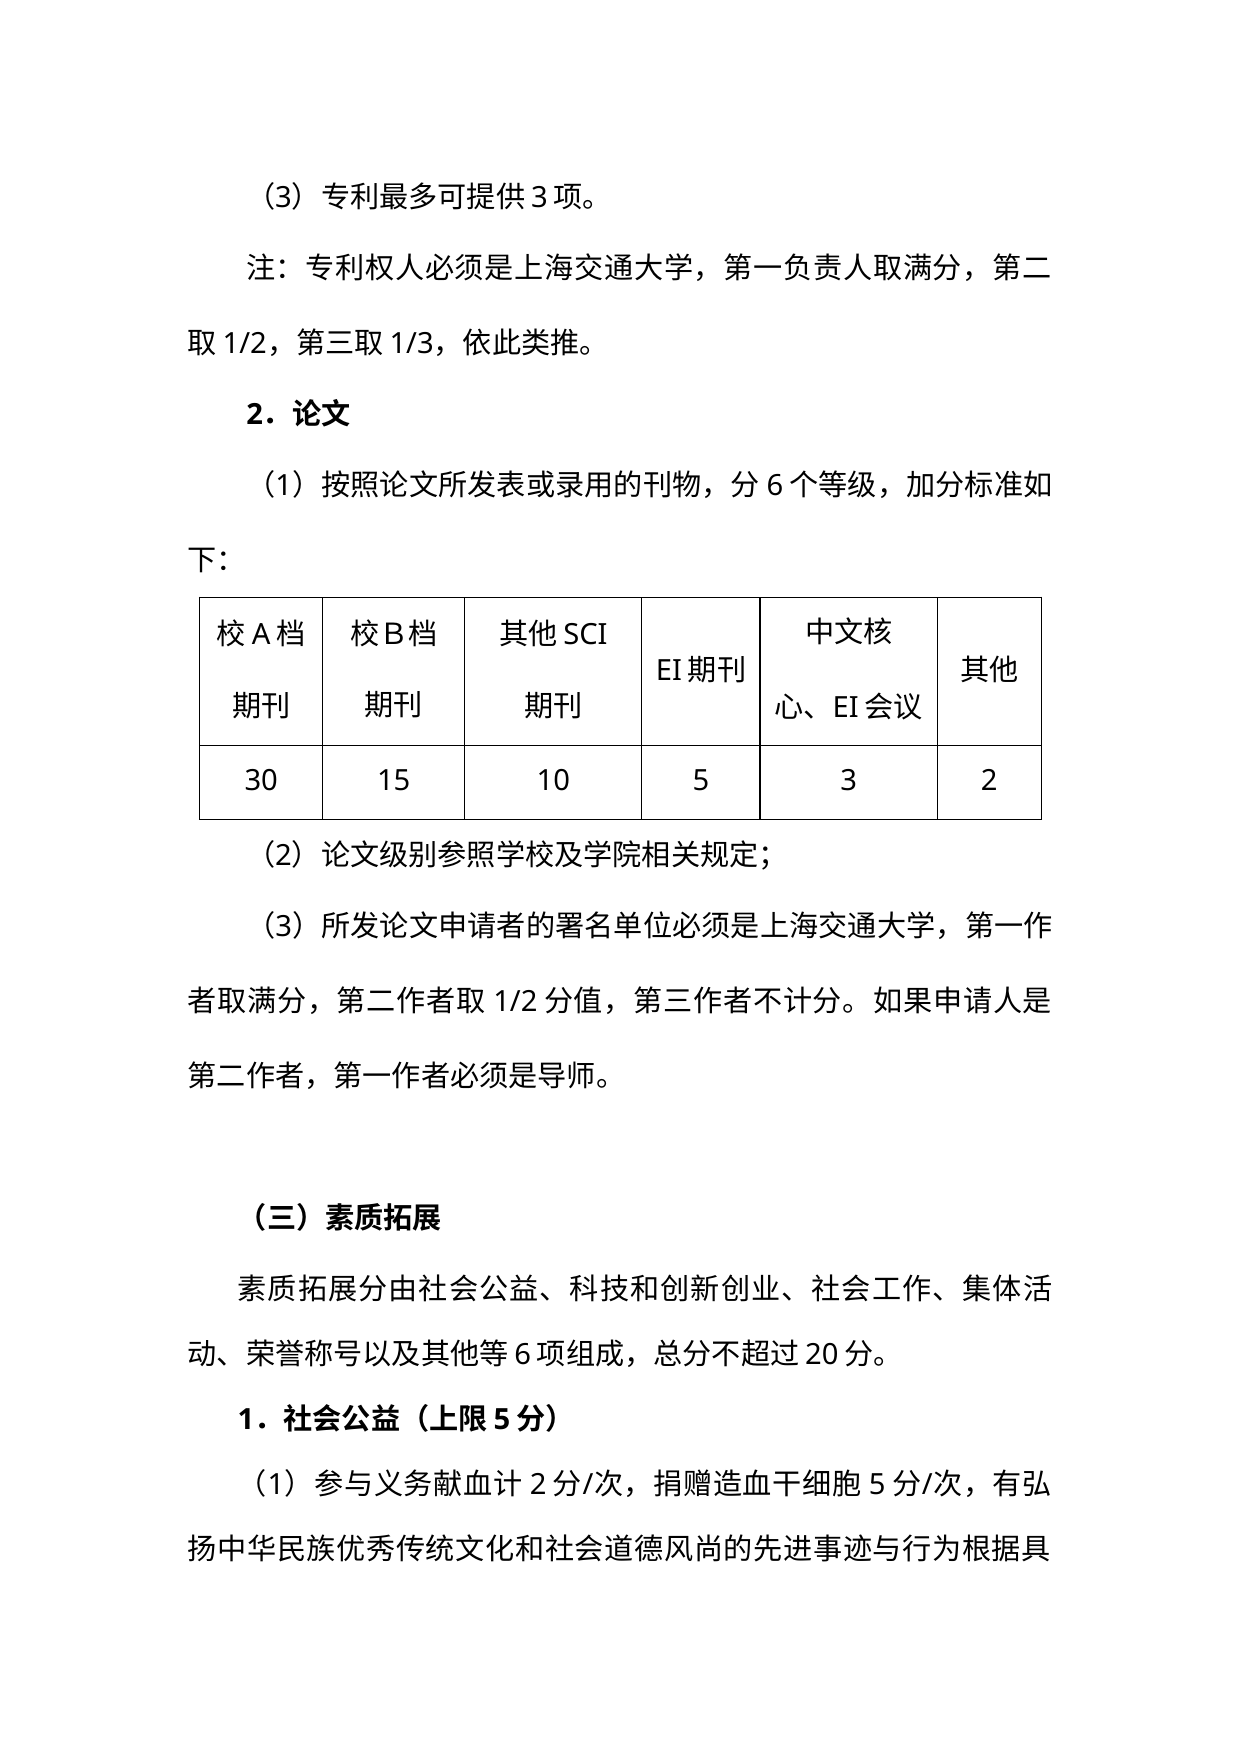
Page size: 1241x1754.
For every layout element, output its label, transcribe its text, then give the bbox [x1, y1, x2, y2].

table_header EI期刊 [642, 598, 759, 745]
text （3）专利最多可提供3项。 [187, 162, 1053, 227]
table_cell 5 [642, 746, 759, 819]
table_cell 2 [938, 746, 1041, 819]
table_header 中文核心、EI会议 [761, 598, 937, 745]
text （3）所发论文申请者的署名单位必须是上海交通大学，第一作者取满分，第二作者取1/2分值，第三作者不计分。如果申请人是第二作者，第一作者必须是导师。 [187, 891, 1053, 1106]
table_header 校A档 期刊 [200, 598, 322, 745]
table_cell 30 [200, 746, 322, 819]
text 注：专利权人必须是上海交通大学，第一负责人取满分，第二取1/2，第三取1/3，依此类推。 [187, 233, 1053, 373]
table_header 校Ｂ档 期刊 [323, 598, 464, 745]
text （三）素质拓展 [238, 1183, 1053, 1248]
text （2）论文级别参照学校及学院相关规定； [187, 820, 1053, 885]
table_header 其他SCI 期刊 [465, 598, 641, 745]
table_cell 10 [465, 746, 641, 819]
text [187, 1449, 1053, 1579]
text 1．社会公益（上限5分） [187, 1384, 1053, 1449]
text 2．论文 [187, 379, 1053, 444]
table_header 其他 [938, 598, 1041, 745]
table_cell 15 [323, 746, 464, 819]
table_cell 3 [761, 746, 937, 819]
text 素质拓展分由社会公益、科技和创新创业、社会工作、集体活动、荣誉称号以及其他等6项组成，总分不超过20分。 [187, 1254, 1053, 1384]
text （1）按照论文所发表或录用的刊物，分6个等级，加分标准如下： [187, 451, 1053, 590]
